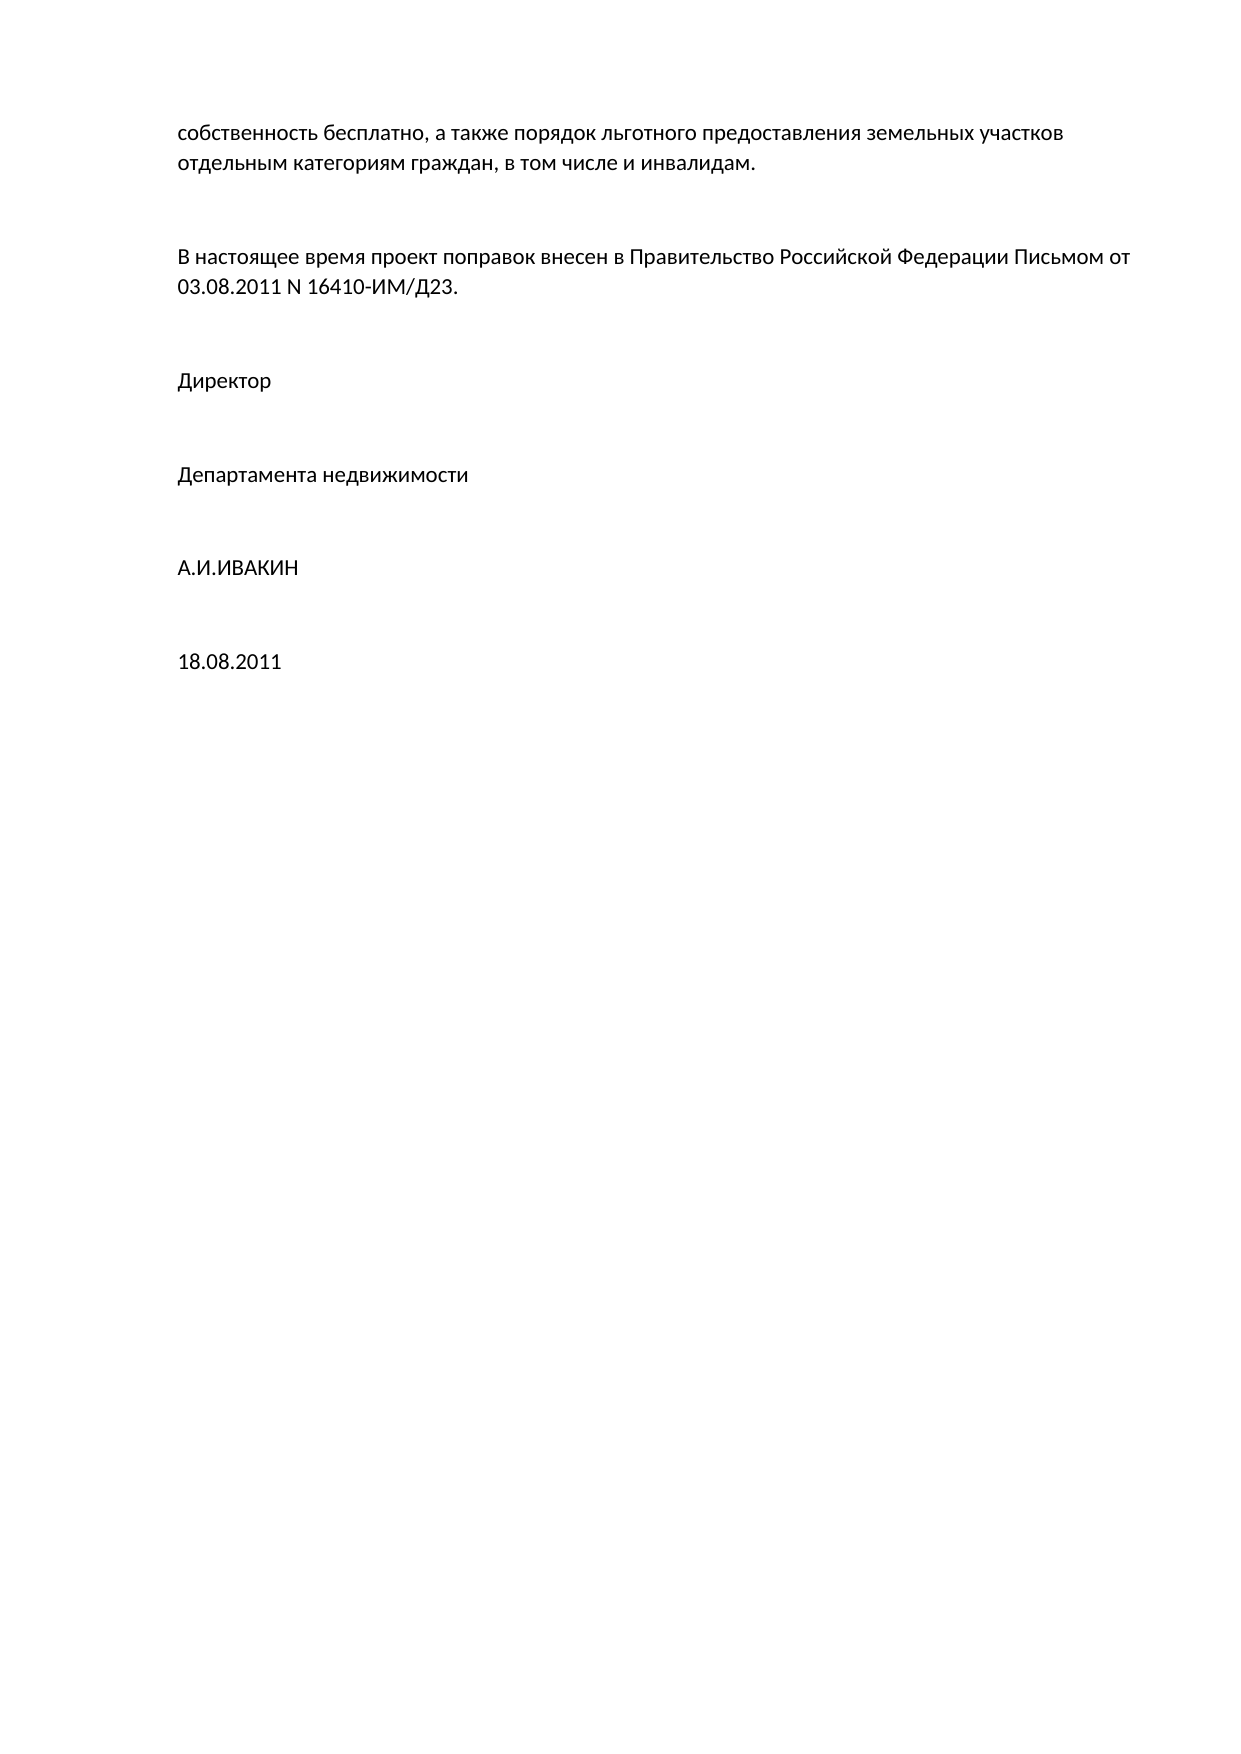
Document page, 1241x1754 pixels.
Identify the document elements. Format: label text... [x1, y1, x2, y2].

text В настоящее время проект поправок внесен в Правительство Российской Федерации Письмом от 03.08.2011 N 16410-ИМ/Д23. [177, 242, 1152, 300]
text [177, 118, 1152, 176]
text Директор [177, 366, 1152, 394]
text Департамента недвижимости [177, 460, 1152, 488]
text 18.08.2011 [177, 647, 1152, 675]
text А.И.ИВАКИН [177, 553, 1152, 582]
